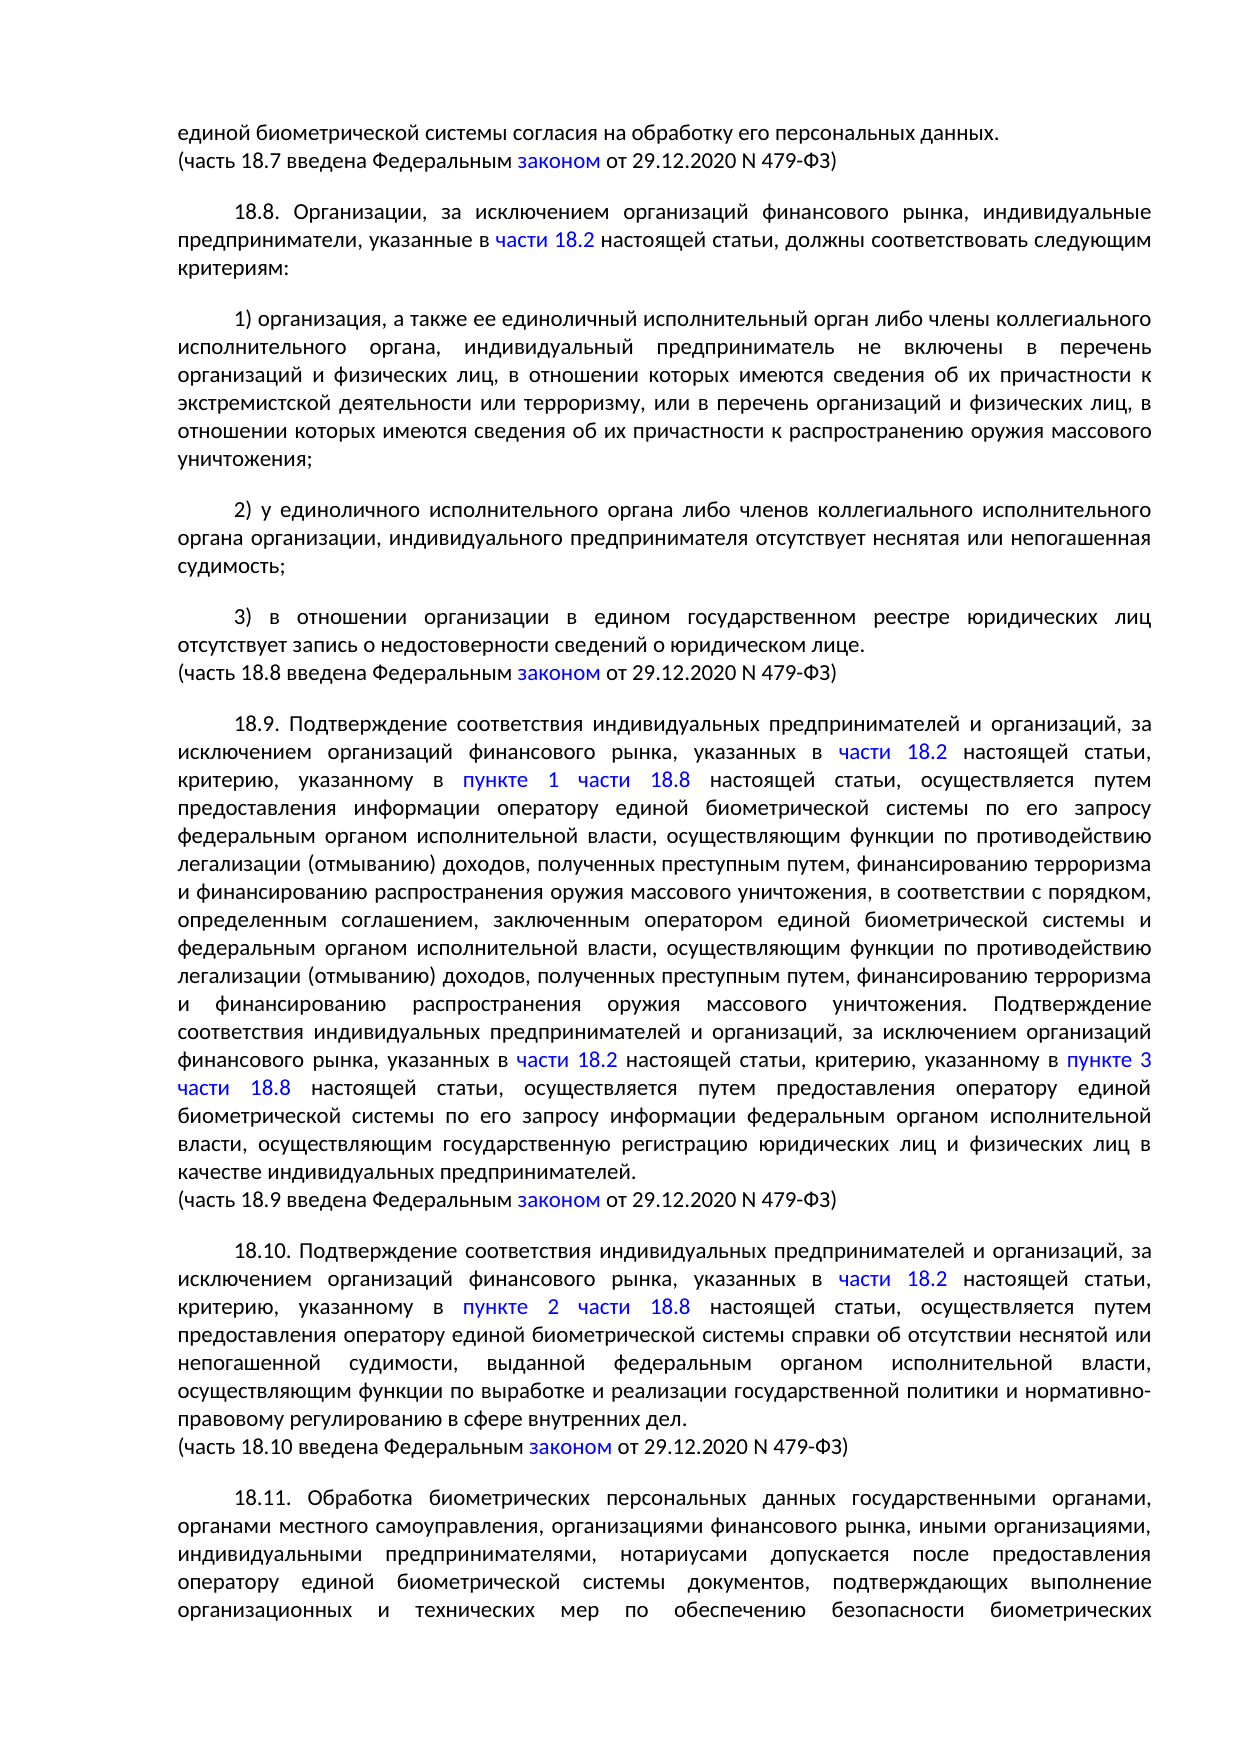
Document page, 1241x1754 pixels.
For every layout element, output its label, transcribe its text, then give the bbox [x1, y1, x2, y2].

text (часть 18.10 введена Федеральным законом от 29.12.2020 N 479-ФЗ) [177, 1432, 1152, 1461]
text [177, 118, 1152, 146]
text 2) у единоличного исполнительного органа либо членов коллегиального исполнительного органа организации, индивидуального предпринимателя отсутствует неснятая или непогашенная судимость; [177, 495, 1152, 579]
text 18.8. Организации, за исключением организаций финансового рынка, индивидуальные предприниматели, указанные в части 18.2 настоящей статьи, должны соответствовать следующим критериям: [177, 197, 1152, 281]
text 3) в отношении организации в едином государственном реестре юридических лиц отсутствует запись о недостоверности сведений о юридическом лице. [177, 602, 1152, 658]
text (часть 18.7 введена Федеральным законом от 29.12.2020 N 479-ФЗ) [177, 146, 1152, 174]
text 18.9. Подтверждение соответствия индивидуальных предпринимателей и организаций, за исключением организаций финансового рынка, указанных в части 18.2 настоящей статьи, критерию, указанному в пункте 1 части 18.8 настоящей статьи, осуществляется путем предоставления информации оператору единой биометрической системы по его запросу федеральным органом исполнительной власти, осуществляющим функции по противодействию легализации (отмыванию) доходов, полученных преступным путем, финансированию терроризма и финансированию распространения оружия массового уничтожения, в соответствии с порядком, определенным соглашением, заключенным оператором единой биометрической системы и федеральным органом исполнительной власти, осуществляющим функции по противодействию легализации (отмыванию) доходов, полученных преступным путем, финансированию терроризма и финансированию распространения оружия массового уничтожения. Подтверждение соответствия индивидуальных предпринимателей и организаций, за исключением организаций финансового рынка, указанных в части 18.2 настоящей статьи, критерию, указанному в пункте 3 части 18.8 настоящей статьи, осуществляется путем предоставления оператору единой биометрической системы по его запросу информации федеральным органом исполнительной власти, осуществляющим государственную регистрацию юридических лиц и физических лиц в качестве индивидуальных предпринимателей. [177, 709, 1152, 1185]
text (часть 18.9 введена Федеральным законом от 29.12.2020 N 479-ФЗ) [177, 1185, 1152, 1213]
text 18.10. Подтверждение соответствия индивидуальных предпринимателей и организаций, за исключением организаций финансового рынка, указанных в части 18.2 настоящей статьи, критерию, указанному в пункте 2 части 18.8 настоящей статьи, осуществляется путем предоставления оператору единой биометрической системы справки об отсутствии неснятой или непогашенной судимости, выданной федеральным органом исполнительной власти, осуществляющим функции по выработке и реализации государственной политики и нормативно-правовому регулированию в сфере внутренних дел. [177, 1236, 1152, 1432]
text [177, 1483, 1152, 1623]
text (часть 18.8 введена Федеральным законом от 29.12.2020 N 479-ФЗ) [177, 658, 1152, 686]
text 1) организация, а также ее единоличный исполнительный орган либо члены коллегиального исполнительного органа, индивидуальный предприниматель не включены в перечень организаций и физических лиц, в отношении которых имеются сведения об их причастности к экстремистской деятельности или терроризму, или в перечень организаций и физических лиц, в отношении которых имеются сведения об их причастности к распространению оружия массового уничтожения; [177, 304, 1152, 472]
